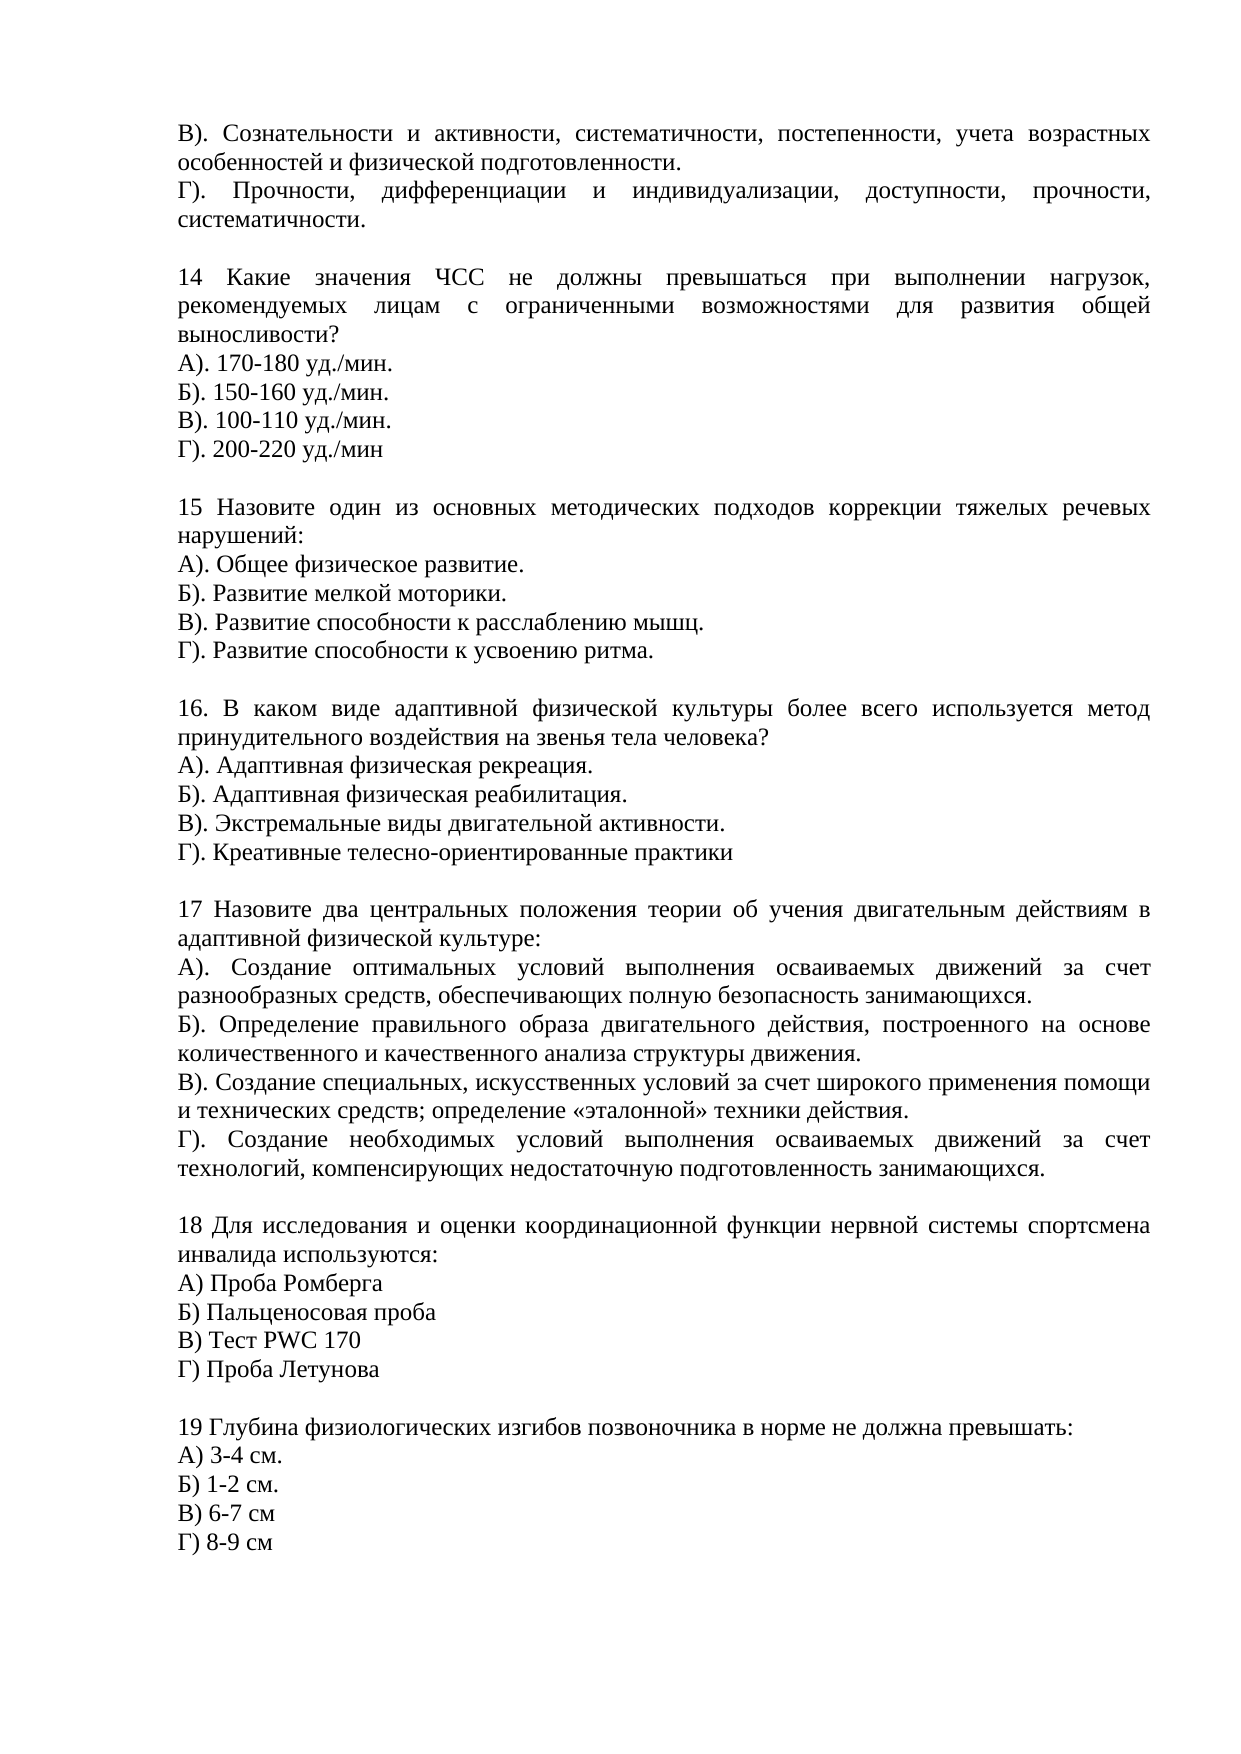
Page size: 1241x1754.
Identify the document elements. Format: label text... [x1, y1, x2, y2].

text Б) 1-2 см. [177, 1469, 1152, 1498]
text А). Общее физическое развитие. [177, 549, 1152, 578]
text Б) Пальценосовая проба [177, 1297, 1152, 1326]
text Б). 150-160 уд./мин. [177, 377, 1152, 406]
text А) Проба Ромберга [177, 1268, 1152, 1297]
text А). Создание оптимальных условий выполнения осваиваемых движений за счет разнообразных средств, обеспечивающих полную безопасность занимающихся. [177, 952, 1152, 1009]
text А) 3-4 см. [177, 1441, 1152, 1469]
text В). Экстремальные виды двигательной активности. [177, 808, 1152, 837]
text 19 Глубина физиологических изгибов позвоночника в норме не должна превышать: [177, 1412, 1152, 1441]
text В). 100-110 уд./мин. [177, 406, 1152, 434]
text 16. В каком виде адаптивной физической культуры более всего используется метод принудительного воздействия на звенья тела человека? [177, 693, 1152, 751]
text Г) 8-9 см [177, 1527, 1152, 1556]
text 14 Какие значения ЧСС не должны превышаться при выполнении нагрузок, рекомендуемых лицам с ограниченными возможностями для развития общей выносливости? [177, 262, 1152, 348]
text Г). 200-220 уд./мин [177, 434, 1152, 463]
text Г). Креативные телесно-ориентированные практики [177, 837, 1152, 866]
text Б). Развитие мелкой моторики. [177, 578, 1152, 607]
text Б). Определение правильного образа двигательного действия, построенного на основе количественного и качественного анализа структуры движения. [177, 1009, 1152, 1067]
text В). Развитие способности к расслаблению мышц. [177, 607, 1152, 636]
text Г). Создание необходимых условий выполнения осваиваемых движений за счет технологий, компенсирующих недостаточную подготовленность занимающихся. [177, 1124, 1152, 1182]
text Г). Прочности, дифференциации и индивидуализации, доступности, прочности, систематичности. [177, 176, 1152, 233]
text 18 Для исследования и оценки координационной функции нервной системы спортсмена инвалида используются: [177, 1211, 1152, 1268]
text Б). Адаптивная физическая реабилитация. [177, 779, 1152, 808]
text Г) Проба Летунова [177, 1354, 1152, 1383]
text В) 6-7 см [177, 1498, 1152, 1527]
text А). Адаптивная физическая рекреация. [177, 751, 1152, 779]
text 15 Назовите один из основных методических подходов коррекции тяжелых речевых нарушений: [177, 492, 1152, 549]
text Г). Развитие способности к усвоению ритма. [177, 636, 1152, 664]
text В). Сознательности и активности, систематичности, постепенности, учета возрастных особенностей и физической подготовленности. [177, 118, 1152, 176]
text 17 Назовите два центральных положения теории об учения двигательным действиям в адаптивной физической культуре: [177, 894, 1152, 952]
text В). Создание специальных, искусственных условий за счет широкого применения помощи и технических средств; определение «эталонной» техники действия. [177, 1067, 1152, 1124]
text А). 170-180 уд./мин. [177, 348, 1152, 377]
text В) Тест PWC 170 [177, 1326, 1152, 1354]
